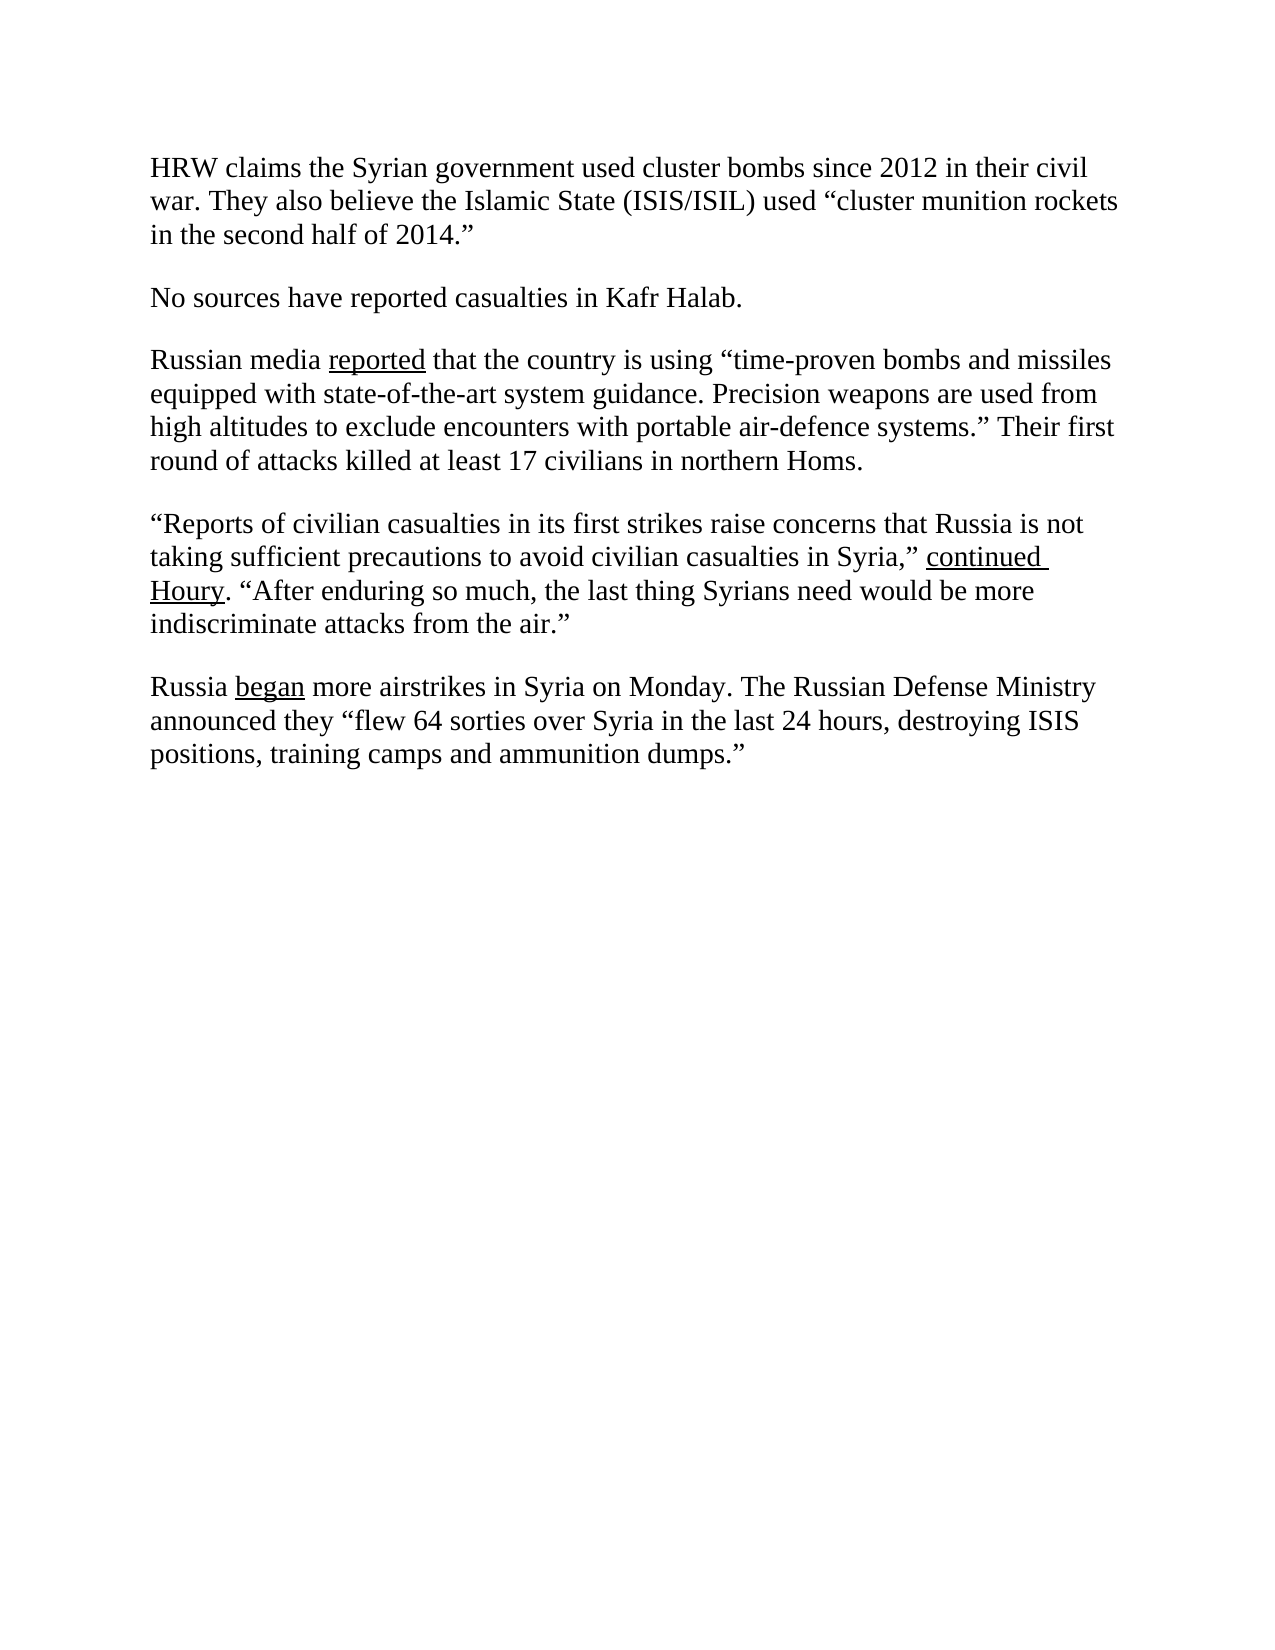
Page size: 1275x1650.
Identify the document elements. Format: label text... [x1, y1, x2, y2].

text “Reports of civilian casualties in its first strikes raise concerns that Russia is not taking sufficient precautions to avoid civilian casualties in Syria,” continued Houry. “After enduring so much, the last thing Syrians need would be more indiscriminate attacks from the air.” [150, 506, 1125, 640]
text Russia began more airstrikes in Syria on Monday. The Russian Defense Ministry announced they “flew 64 sorties over Syria in the last 24 hours, destroying ISIS positions, training camps and ammunition dumps.” [150, 669, 1125, 770]
text HRW claims the Syrian government used cluster bombs since 2012 in their civil war. They also believe the Islamic State (ISIS/ISIL) used “cluster munition rockets in the second half of 2014.” [150, 150, 1125, 251]
text Russian media reported that the country is using “time-proven bombs and missiles equipped with state-of-the-art system guidance. Precision weapons are used from high altitudes to exclude encounters with portable air-defence systems.” Their first round of attacks killed at least 17 civilians in northern Homs. [150, 342, 1125, 477]
text No sources have reported casualties in Kafr Halab. [150, 280, 1125, 313]
